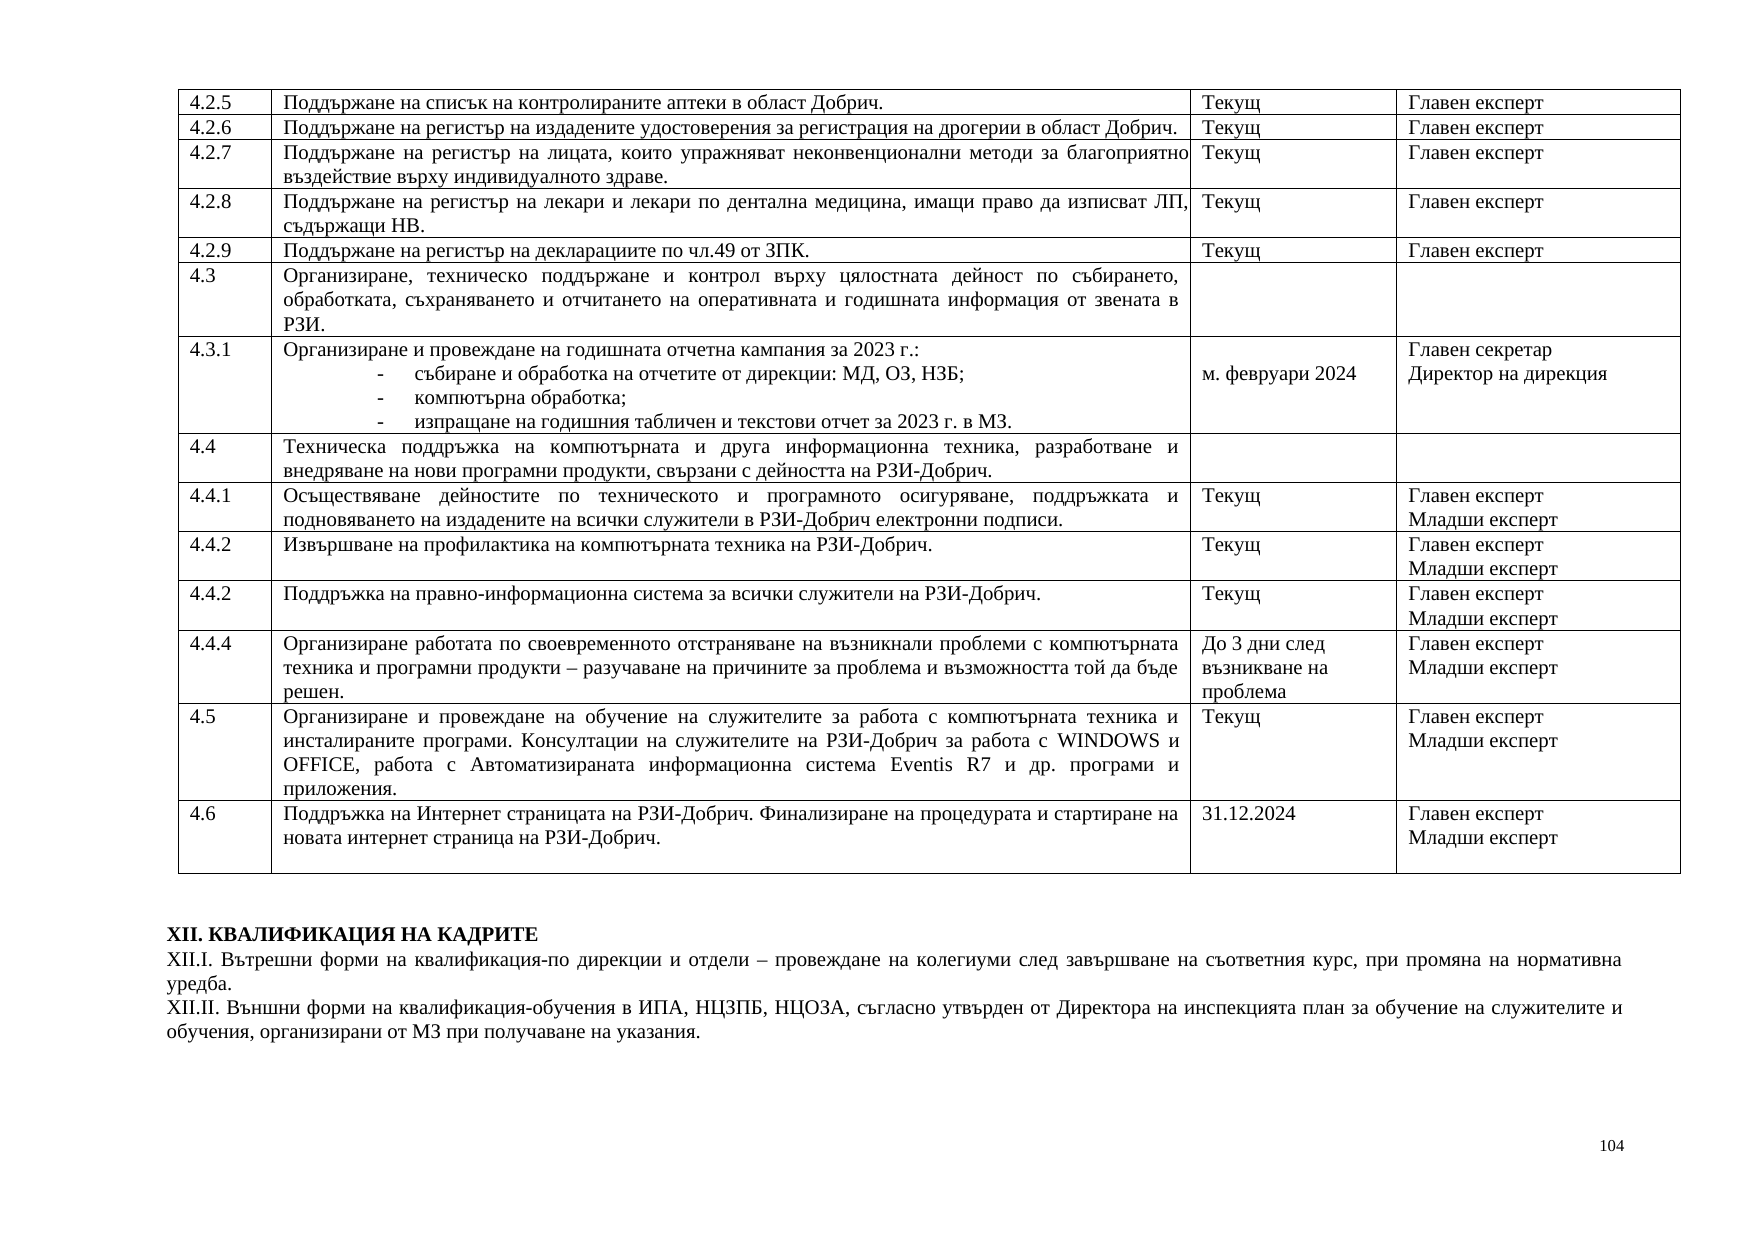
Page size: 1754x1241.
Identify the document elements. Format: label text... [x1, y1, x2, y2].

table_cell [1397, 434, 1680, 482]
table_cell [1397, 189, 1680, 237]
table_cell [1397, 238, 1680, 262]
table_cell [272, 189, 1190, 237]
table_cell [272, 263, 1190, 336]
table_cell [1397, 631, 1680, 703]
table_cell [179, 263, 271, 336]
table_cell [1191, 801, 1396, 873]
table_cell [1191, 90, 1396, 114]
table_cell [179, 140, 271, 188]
text XII. КВАЛИФИКАЦИЯ НА КАДРИТЕ [166, 922, 1624, 946]
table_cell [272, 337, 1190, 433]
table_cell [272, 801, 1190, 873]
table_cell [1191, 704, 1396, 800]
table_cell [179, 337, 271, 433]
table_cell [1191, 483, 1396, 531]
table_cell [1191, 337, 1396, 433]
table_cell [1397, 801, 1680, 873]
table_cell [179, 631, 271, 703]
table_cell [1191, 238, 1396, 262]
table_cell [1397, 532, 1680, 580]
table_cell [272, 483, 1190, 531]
text XII.II. Външни форми на квалификация-обучения в ИПА, НЦЗПБ, НЦОЗА, съгласно утвърден от Директора на инспекцията план за обучение на служителите и обучения, организирани от МЗ при получаване на указания. [166, 994, 1624, 1043]
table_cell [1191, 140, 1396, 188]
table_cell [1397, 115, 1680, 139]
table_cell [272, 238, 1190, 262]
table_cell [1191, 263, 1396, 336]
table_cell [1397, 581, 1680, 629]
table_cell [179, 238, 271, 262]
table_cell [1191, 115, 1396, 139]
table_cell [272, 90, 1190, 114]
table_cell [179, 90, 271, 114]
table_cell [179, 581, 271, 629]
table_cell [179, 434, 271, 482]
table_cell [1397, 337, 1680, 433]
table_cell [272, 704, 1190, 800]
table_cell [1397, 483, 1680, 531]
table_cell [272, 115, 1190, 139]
text XII.I. Вътрешни форми на квалификация-по дирекции и отдели – провеждане на колегиуми след завършване на съответния курс, при промяна на нормативна уредба. [166, 946, 1624, 994]
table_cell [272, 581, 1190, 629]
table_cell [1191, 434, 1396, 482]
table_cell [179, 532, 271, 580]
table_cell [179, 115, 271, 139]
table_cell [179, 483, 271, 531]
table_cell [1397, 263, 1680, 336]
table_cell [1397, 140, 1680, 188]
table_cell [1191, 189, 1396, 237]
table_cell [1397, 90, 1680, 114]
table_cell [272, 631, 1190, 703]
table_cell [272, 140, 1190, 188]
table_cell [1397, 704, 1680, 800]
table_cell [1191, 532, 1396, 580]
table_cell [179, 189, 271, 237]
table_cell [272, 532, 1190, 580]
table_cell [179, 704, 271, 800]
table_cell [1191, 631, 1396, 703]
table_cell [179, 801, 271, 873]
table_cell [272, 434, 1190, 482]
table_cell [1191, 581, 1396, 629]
